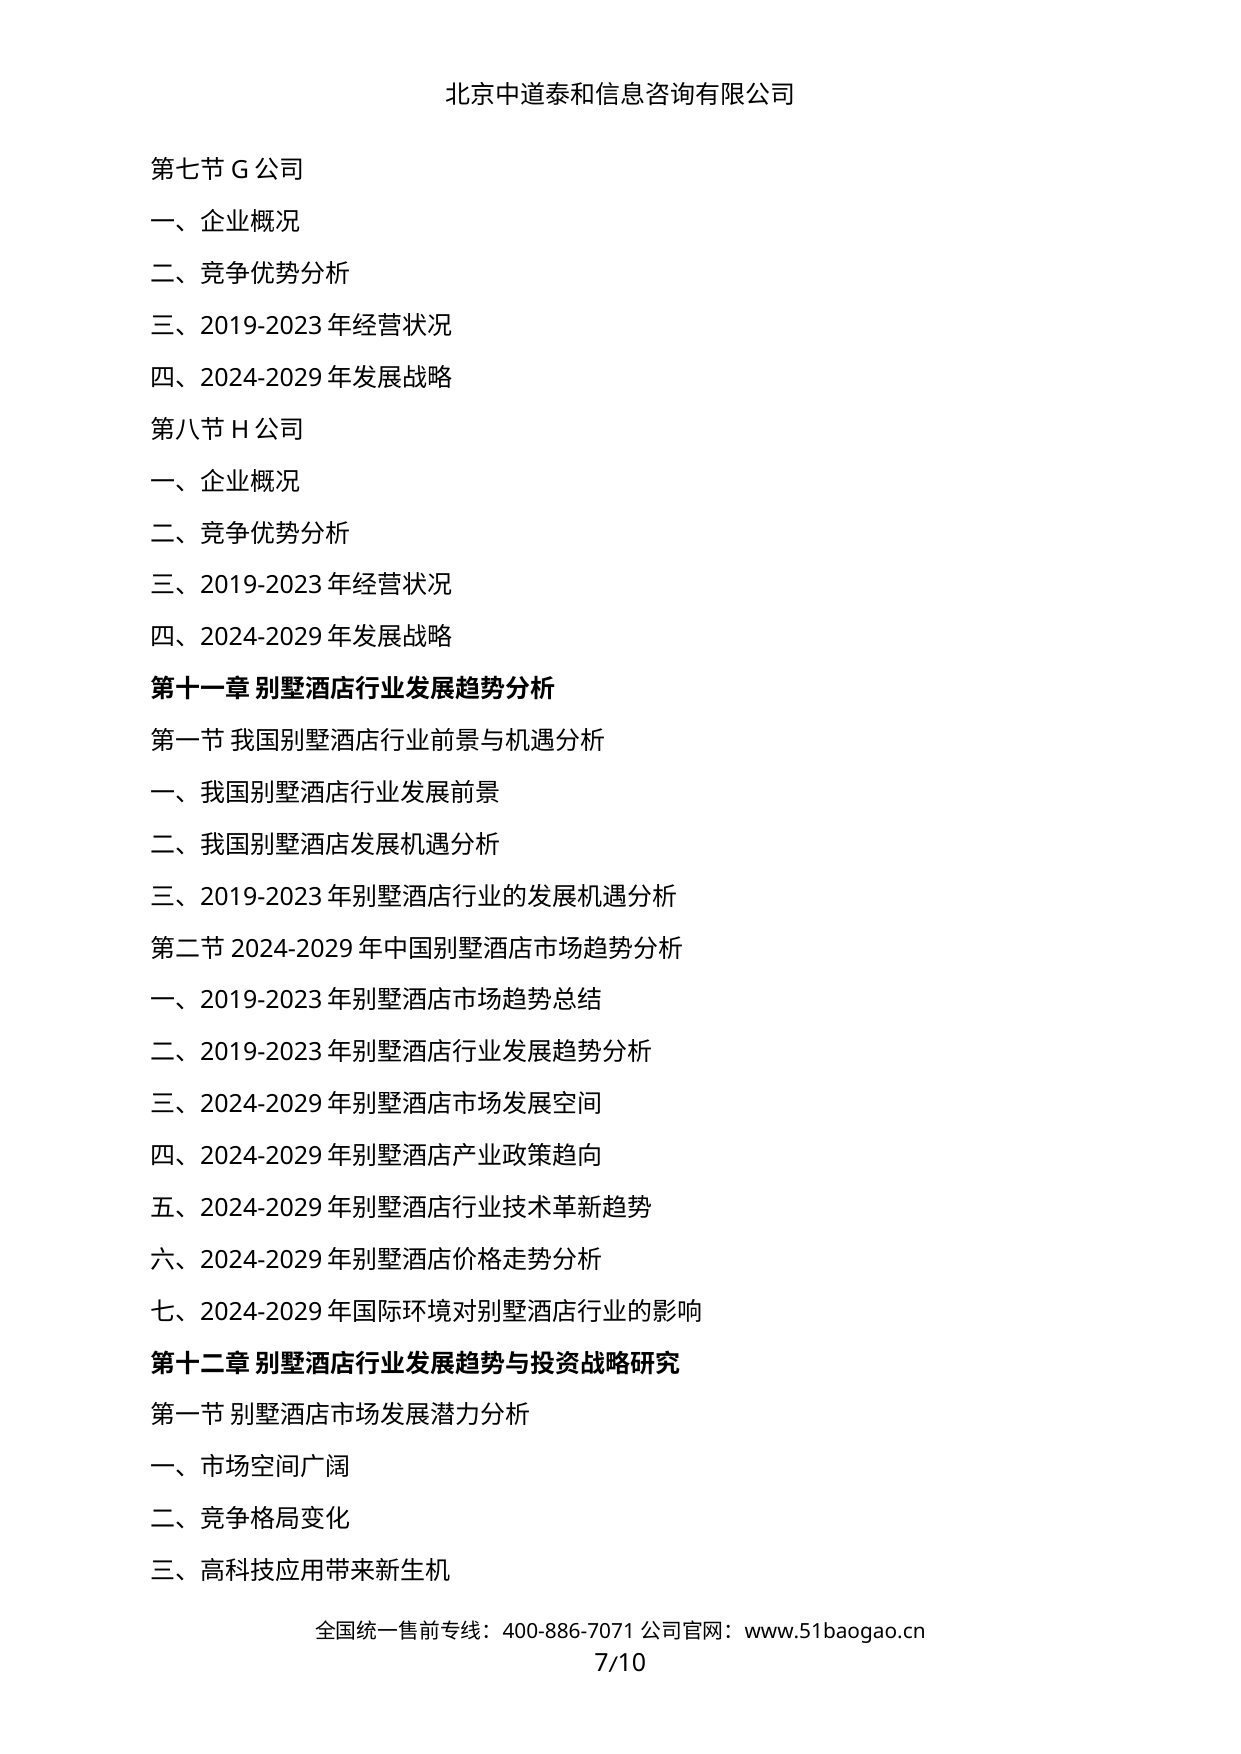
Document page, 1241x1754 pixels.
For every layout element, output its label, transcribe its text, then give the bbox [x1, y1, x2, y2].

text 二、我国别墅酒店发展机遇分析 [150, 824, 1090, 861]
text 第八节 H公司 [150, 409, 1090, 446]
text 六、2024-2029年别墅酒店价格走势分析 [150, 1239, 1090, 1276]
text 四、2024-2029年发展战略 [150, 357, 1090, 394]
text 一、市场空间广阔 [150, 1447, 1090, 1483]
text 七、2024-2029年国际环境对别墅酒店行业的影响 [150, 1291, 1090, 1327]
text 二、竞争优势分析 [150, 513, 1090, 549]
text 四、2024-2029年别墅酒店产业政策趋向 [150, 1136, 1090, 1172]
text 五、2024-2029年别墅酒店行业技术革新趋势 [150, 1187, 1090, 1224]
text 二、竞争格局变化 [150, 1499, 1090, 1535]
text 三、2019-2023年经营状况 [150, 306, 1090, 342]
text 一、企业概况 [150, 202, 1090, 238]
text 第二节 2024-2029年中国别墅酒店市场趋势分析 [150, 928, 1090, 964]
text 第七节 G公司 [150, 150, 1090, 186]
text 第十一章 别墅酒店行业发展趋势分析 [150, 669, 1090, 705]
text 三、高科技应用带来新生机 [150, 1551, 1090, 1587]
text 一、我国别墅酒店行业发展前景 [150, 772, 1090, 809]
text 三、2024-2029年别墅酒店市场发展空间 [150, 1084, 1090, 1120]
text 三、2019-2023年经营状况 [150, 565, 1090, 601]
text 第一节 我国别墅酒店行业前景与机遇分析 [150, 721, 1090, 757]
text 一、企业概况 [150, 461, 1090, 497]
text 三、2019-2023年别墅酒店行业的发展机遇分析 [150, 876, 1090, 912]
text 四、2024-2029年发展战略 [150, 617, 1090, 653]
text 二、2019-2023年别墅酒店行业发展趋势分析 [150, 1032, 1090, 1068]
text 二、竞争优势分析 [150, 254, 1090, 290]
text 第一节 别墅酒店市场发展潜力分析 [150, 1395, 1090, 1431]
text 第十二章 别墅酒店行业发展趋势与投资战略研究 [150, 1343, 1090, 1379]
text 一、2019-2023年别墅酒店市场趋势总结 [150, 980, 1090, 1016]
